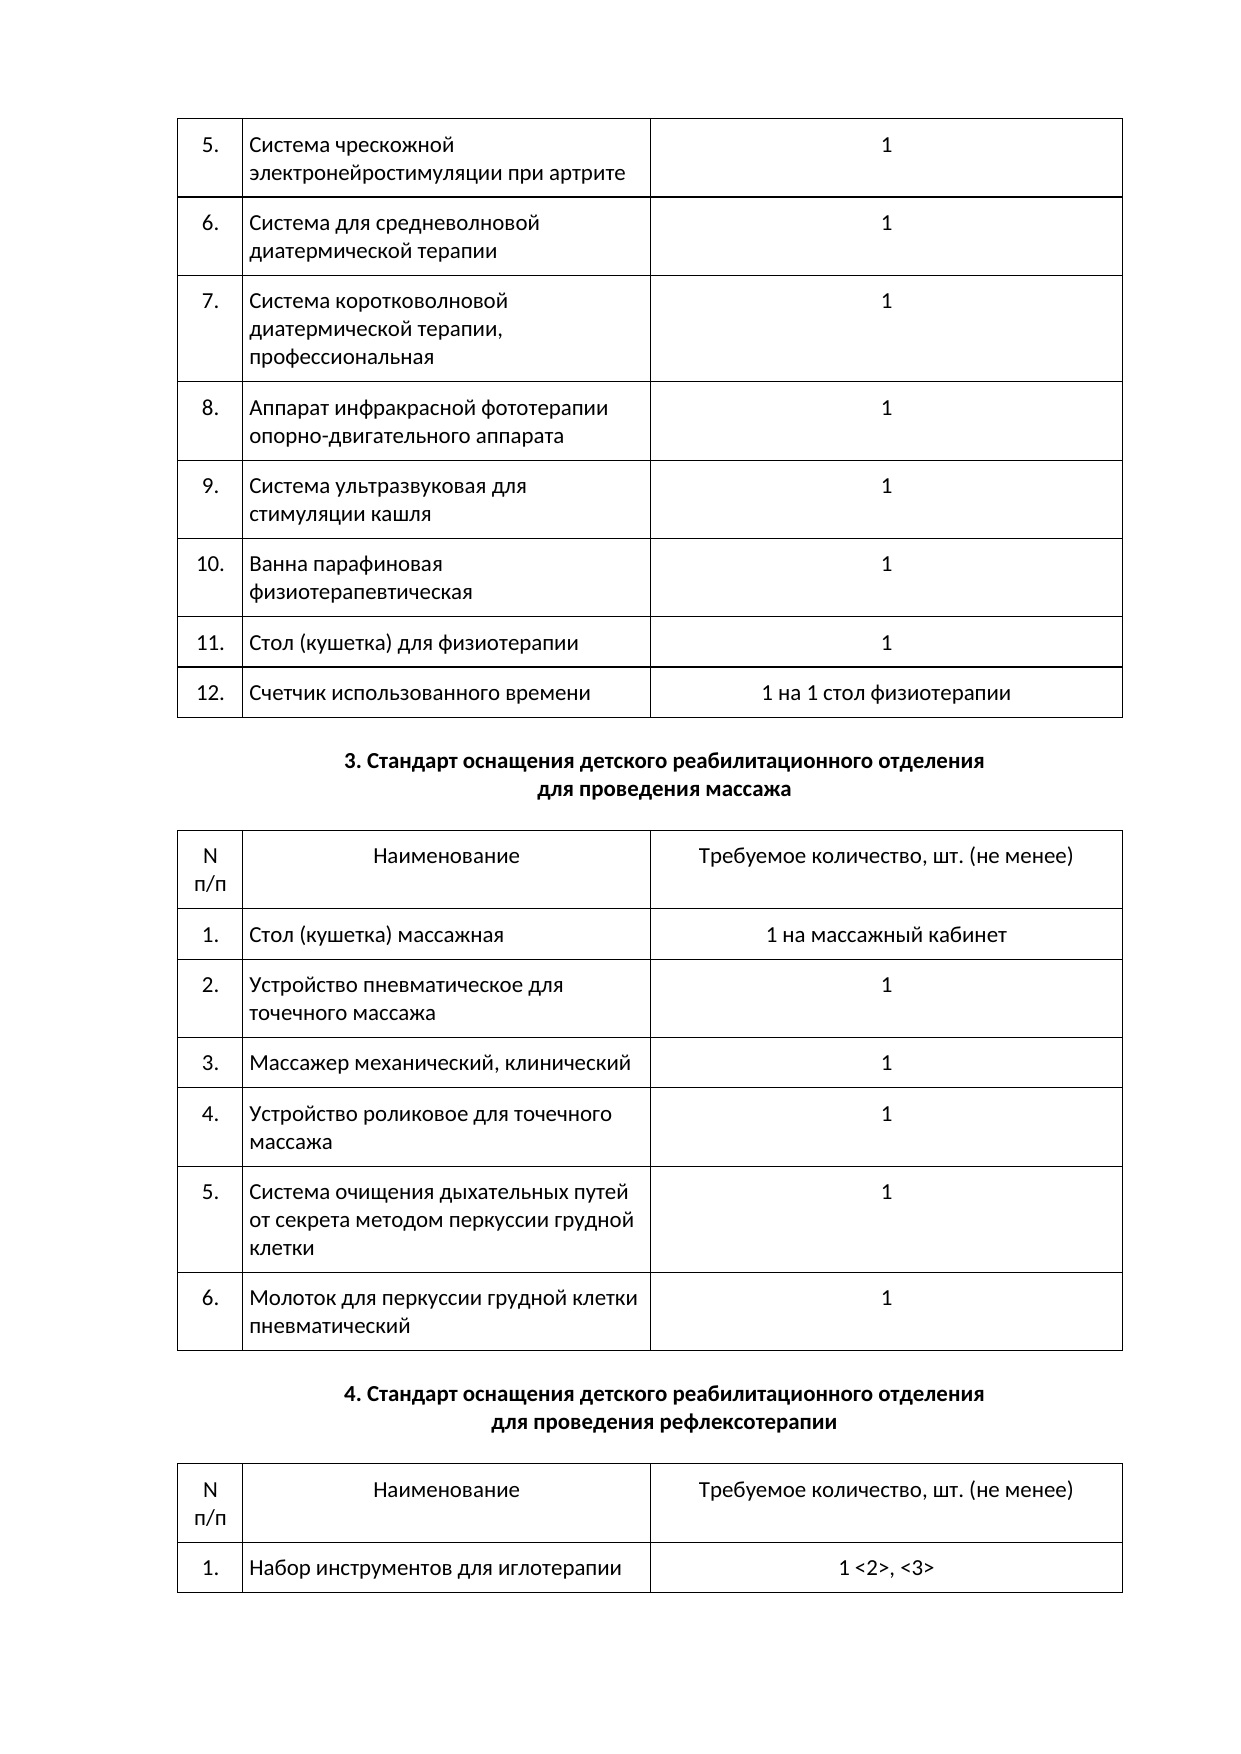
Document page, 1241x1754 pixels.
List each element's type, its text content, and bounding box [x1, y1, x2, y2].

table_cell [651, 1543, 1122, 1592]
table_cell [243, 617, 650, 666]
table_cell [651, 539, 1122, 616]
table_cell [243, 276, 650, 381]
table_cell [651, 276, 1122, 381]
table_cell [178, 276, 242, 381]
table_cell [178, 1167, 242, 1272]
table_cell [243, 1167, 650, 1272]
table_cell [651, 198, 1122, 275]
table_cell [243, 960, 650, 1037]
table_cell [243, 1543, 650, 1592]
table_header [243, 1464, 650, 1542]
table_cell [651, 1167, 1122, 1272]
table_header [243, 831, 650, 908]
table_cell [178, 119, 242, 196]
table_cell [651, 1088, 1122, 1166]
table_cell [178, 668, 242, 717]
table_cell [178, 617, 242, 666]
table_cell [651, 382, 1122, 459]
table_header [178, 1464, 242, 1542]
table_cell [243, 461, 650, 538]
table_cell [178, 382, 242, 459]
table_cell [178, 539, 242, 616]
title 3. Стандарт оснащения детского реабилитационного отделения [177, 746, 1152, 774]
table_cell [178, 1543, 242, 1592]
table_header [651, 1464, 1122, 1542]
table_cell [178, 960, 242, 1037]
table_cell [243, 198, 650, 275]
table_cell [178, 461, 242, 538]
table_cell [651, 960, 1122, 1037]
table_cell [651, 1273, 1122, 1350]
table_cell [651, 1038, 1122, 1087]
title для проведения массажа [177, 774, 1152, 802]
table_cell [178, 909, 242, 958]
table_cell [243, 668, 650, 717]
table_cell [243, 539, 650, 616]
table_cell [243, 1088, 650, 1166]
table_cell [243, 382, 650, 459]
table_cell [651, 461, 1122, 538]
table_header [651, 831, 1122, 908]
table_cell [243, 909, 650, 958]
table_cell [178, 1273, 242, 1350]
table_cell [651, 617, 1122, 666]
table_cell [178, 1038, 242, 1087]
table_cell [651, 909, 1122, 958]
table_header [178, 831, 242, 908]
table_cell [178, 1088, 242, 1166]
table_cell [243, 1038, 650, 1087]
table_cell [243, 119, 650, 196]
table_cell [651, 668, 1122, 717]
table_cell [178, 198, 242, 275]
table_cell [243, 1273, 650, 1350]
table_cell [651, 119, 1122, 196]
title 4. Стандарт оснащения детского реабилитационного отделения [177, 1379, 1152, 1407]
title для проведения рефлексотерапии [177, 1407, 1152, 1435]
